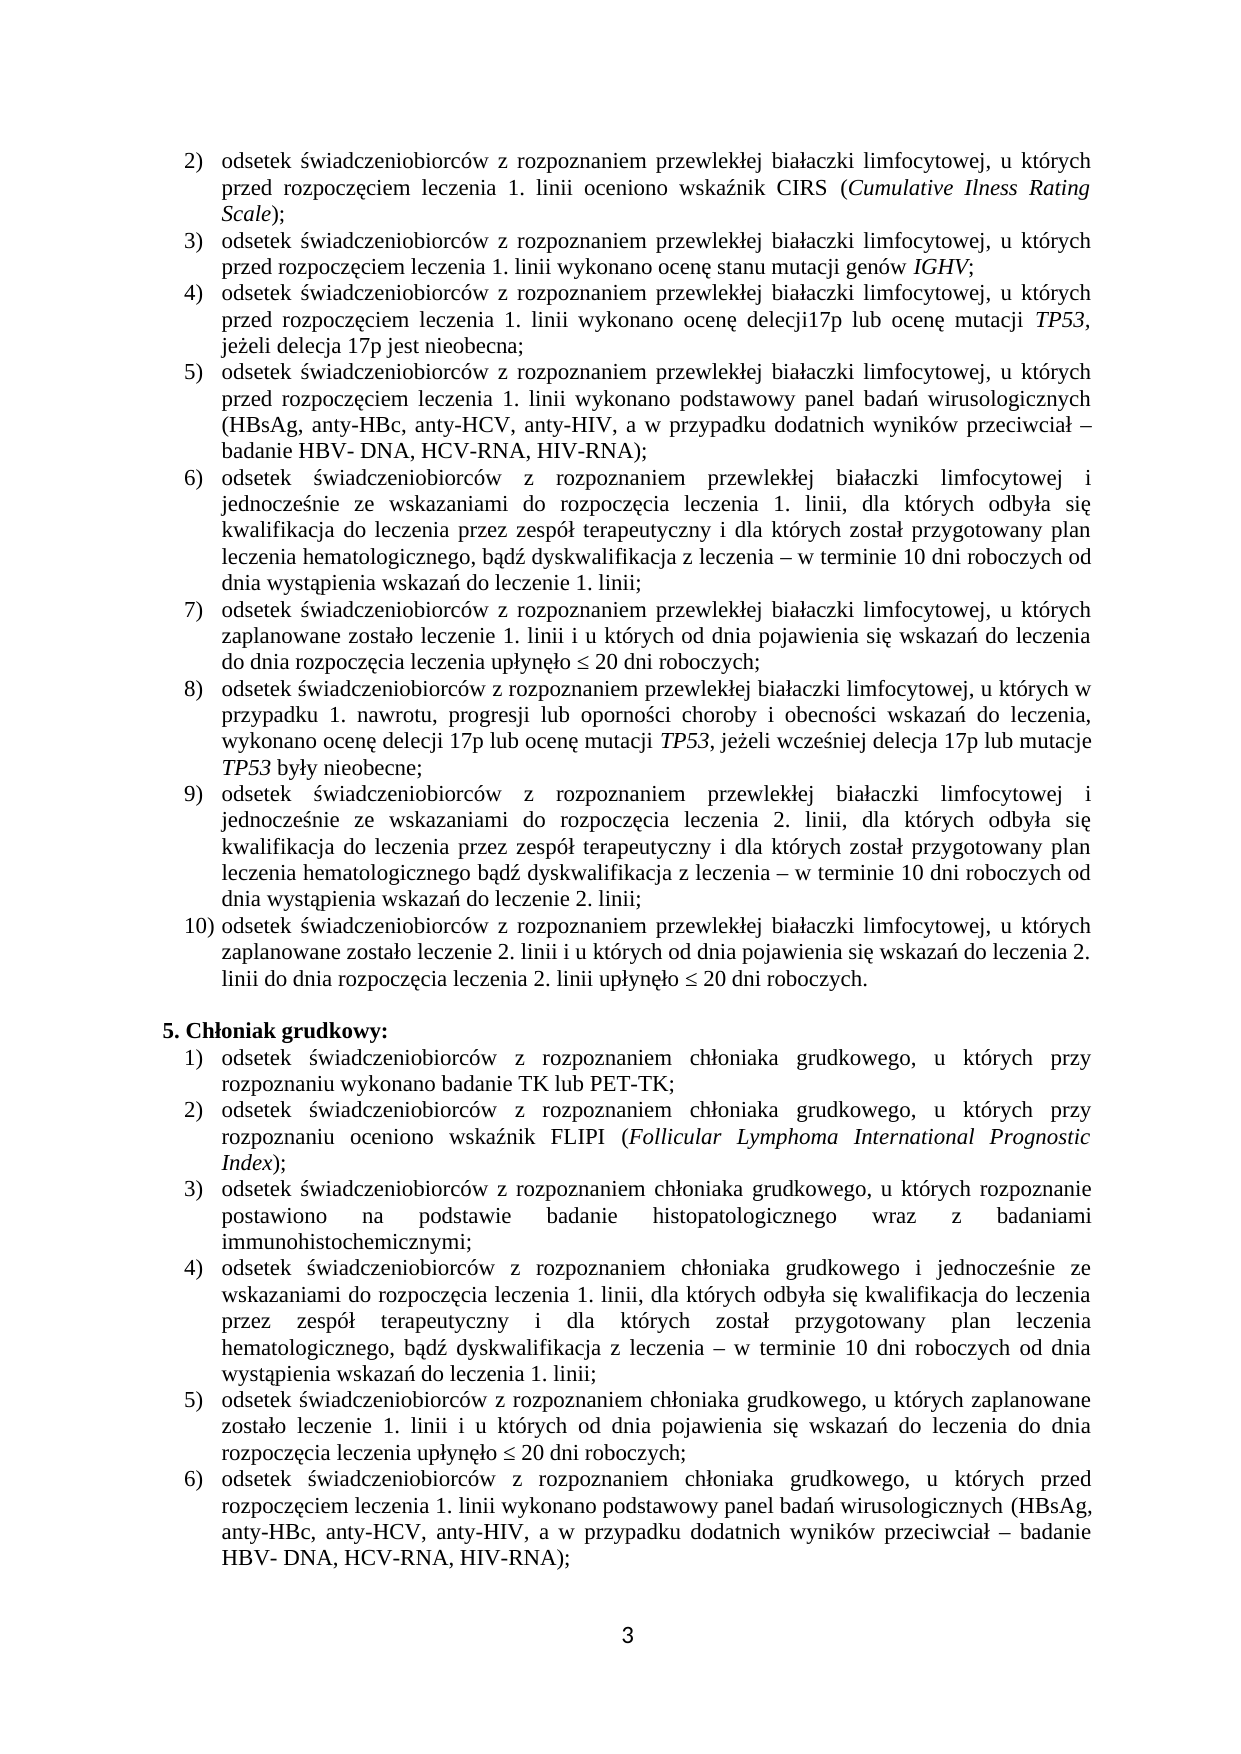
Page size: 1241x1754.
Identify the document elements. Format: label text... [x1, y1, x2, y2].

list odsetek świadczeniobiorców z rozpoznaniem przewlekłej białaczki limfocytowej i jednocześnie ze wskazaniami do rozpoczęcia leczenia 1. linii, dla których odbyła się kwalifikacja do leczenia przez zespół terapeutyczny i dla których został przygotowany plan leczenia hematologicznego, bądź dyskwalifikacja z leczenia – w terminie 10 dni roboczych od dnia wystąpienia wskazań do leczenie 1. linii; [184, 464, 1093, 596]
list odsetek świadczeniobiorców z rozpoznaniem chłoniaka grudkowego, u których przy rozpoznaniu wykonano badanie TK lub PET-TK; [184, 1044, 1093, 1096]
list odsetek świadczeniobiorców z rozpoznaniem przewlekłej białaczki limfocytowej, u których przed rozpoczęciem leczenia 1. linii oceniono wskaźnik CIRS (Cumulative Ilness Rating Scale); [184, 148, 1093, 227]
text 5. Chłoniak grudkowy: [162, 1017, 1093, 1044]
list odsetek świadczeniobiorców z rozpoznaniem przewlekłej białaczki limfocytowej, u których zaplanowane zostało leczenie 2. linii i u których od dnia pojawienia się wskazań do leczenia 2. linii do dnia rozpoczęcia leczenia 2. linii upłynęło ≤ 20 dni roboczych. [184, 912, 1093, 991]
list odsetek świadczeniobiorców z rozpoznaniem przewlekłej białaczki limfocytowej, u których zaplanowane zostało leczenie 1. linii i u których od dnia pojawienia się wskazań do leczenia do dnia rozpoczęcia leczenia upłynęło ≤ 20 dni roboczych; [184, 596, 1093, 675]
list odsetek świadczeniobiorców z rozpoznaniem przewlekłej białaczki limfocytowej, u których przed rozpoczęciem leczenia 1. linii wykonano ocenę stanu mutacji genów IGHV; [184, 227, 1093, 279]
list odsetek świadczeniobiorców z rozpoznaniem przewlekłej białaczki limfocytowej, u których przed rozpoczęciem leczenia 1. linii wykonano podstawowy panel badań wirusologicznych (HBsAg, anty-HBc, anty-HCV, anty-HIV, a w przypadku dodatnich wyników przeciwciał – badanie HBV- DNA, HCV-RNA, HIV-RNA); [184, 358, 1093, 464]
list odsetek świadczeniobiorców z rozpoznaniem chłoniaka grudkowego, u których przy rozpoznaniu oceniono wskaźnik FLIPI (Follicular Lymphoma International Prognostic Index); [184, 1096, 1093, 1175]
list odsetek świadczeniobiorców z rozpoznaniem chłoniaka grudkowego i jednocześnie ze wskazaniami do rozpoczęcia leczenia 1. linii, dla których odbyła się kwalifikacja do leczenia przez zespół terapeutyczny i dla których został przygotowany plan leczenia hematologicznego, bądź dyskwalifikacja z leczenia – w terminie 10 dni roboczych od dnia wystąpienia wskazań do leczenia 1. linii; [184, 1254, 1093, 1386]
list odsetek świadczeniobiorców z rozpoznaniem chłoniaka grudkowego, u których zaplanowane zostało leczenie 1. linii i u których od dnia pojawienia się wskazań do leczenia do dnia rozpoczęcia leczenia upłynęło ≤ 20 dni roboczych; [184, 1386, 1093, 1465]
list odsetek świadczeniobiorców z rozpoznaniem chłoniaka grudkowego, u których przed rozpoczęciem leczenia 1. linii wykonano podstawowy panel badań wirusologicznych (HBsAg, anty-HBc, anty-HCV, anty-HIV, a w przypadku dodatnich wyników przeciwciał – badanie HBV- DNA, HCV-RNA, HIV-RNA); [184, 1465, 1093, 1571]
list odsetek świadczeniobiorców z rozpoznaniem chłoniaka grudkowego, u których rozpoznanie postawiono na podstawie badanie histopatologicznego wraz z badaniami immunohistochemicznymi; [184, 1175, 1093, 1254]
list odsetek świadczeniobiorców z rozpoznaniem przewlekłej białaczki limfocytowej, u których przed rozpoczęciem leczenia 1. linii wykonano ocenę delecji17p lub ocenę mutacji TP53, jeżeli delecja 17p jest nieobecna; [184, 279, 1093, 358]
list odsetek świadczeniobiorców z rozpoznaniem przewlekłej białaczki limfocytowej i jednocześnie ze wskazaniami do rozpoczęcia leczenia 2. linii, dla których odbyła się kwalifikacja do leczenia przez zespół terapeutyczny i dla których został przygotowany plan leczenia hematologicznego bądź dyskwalifikacja z leczenia – w terminie 10 dni roboczych od dnia wystąpienia wskazań do leczenie 2. linii; [184, 780, 1093, 912]
list odsetek świadczeniobiorców z rozpoznaniem przewlekłej białaczki limfocytowej, u których w przypadku 1. nawrotu, progresji lub oporności choroby i obecności wskazań do leczenia, wykonano ocenę delecji 17p lub ocenę mutacji TP53, jeżeli wcześniej delecja 17p lub mutacje TP53 były nieobecne; [184, 675, 1093, 780]
